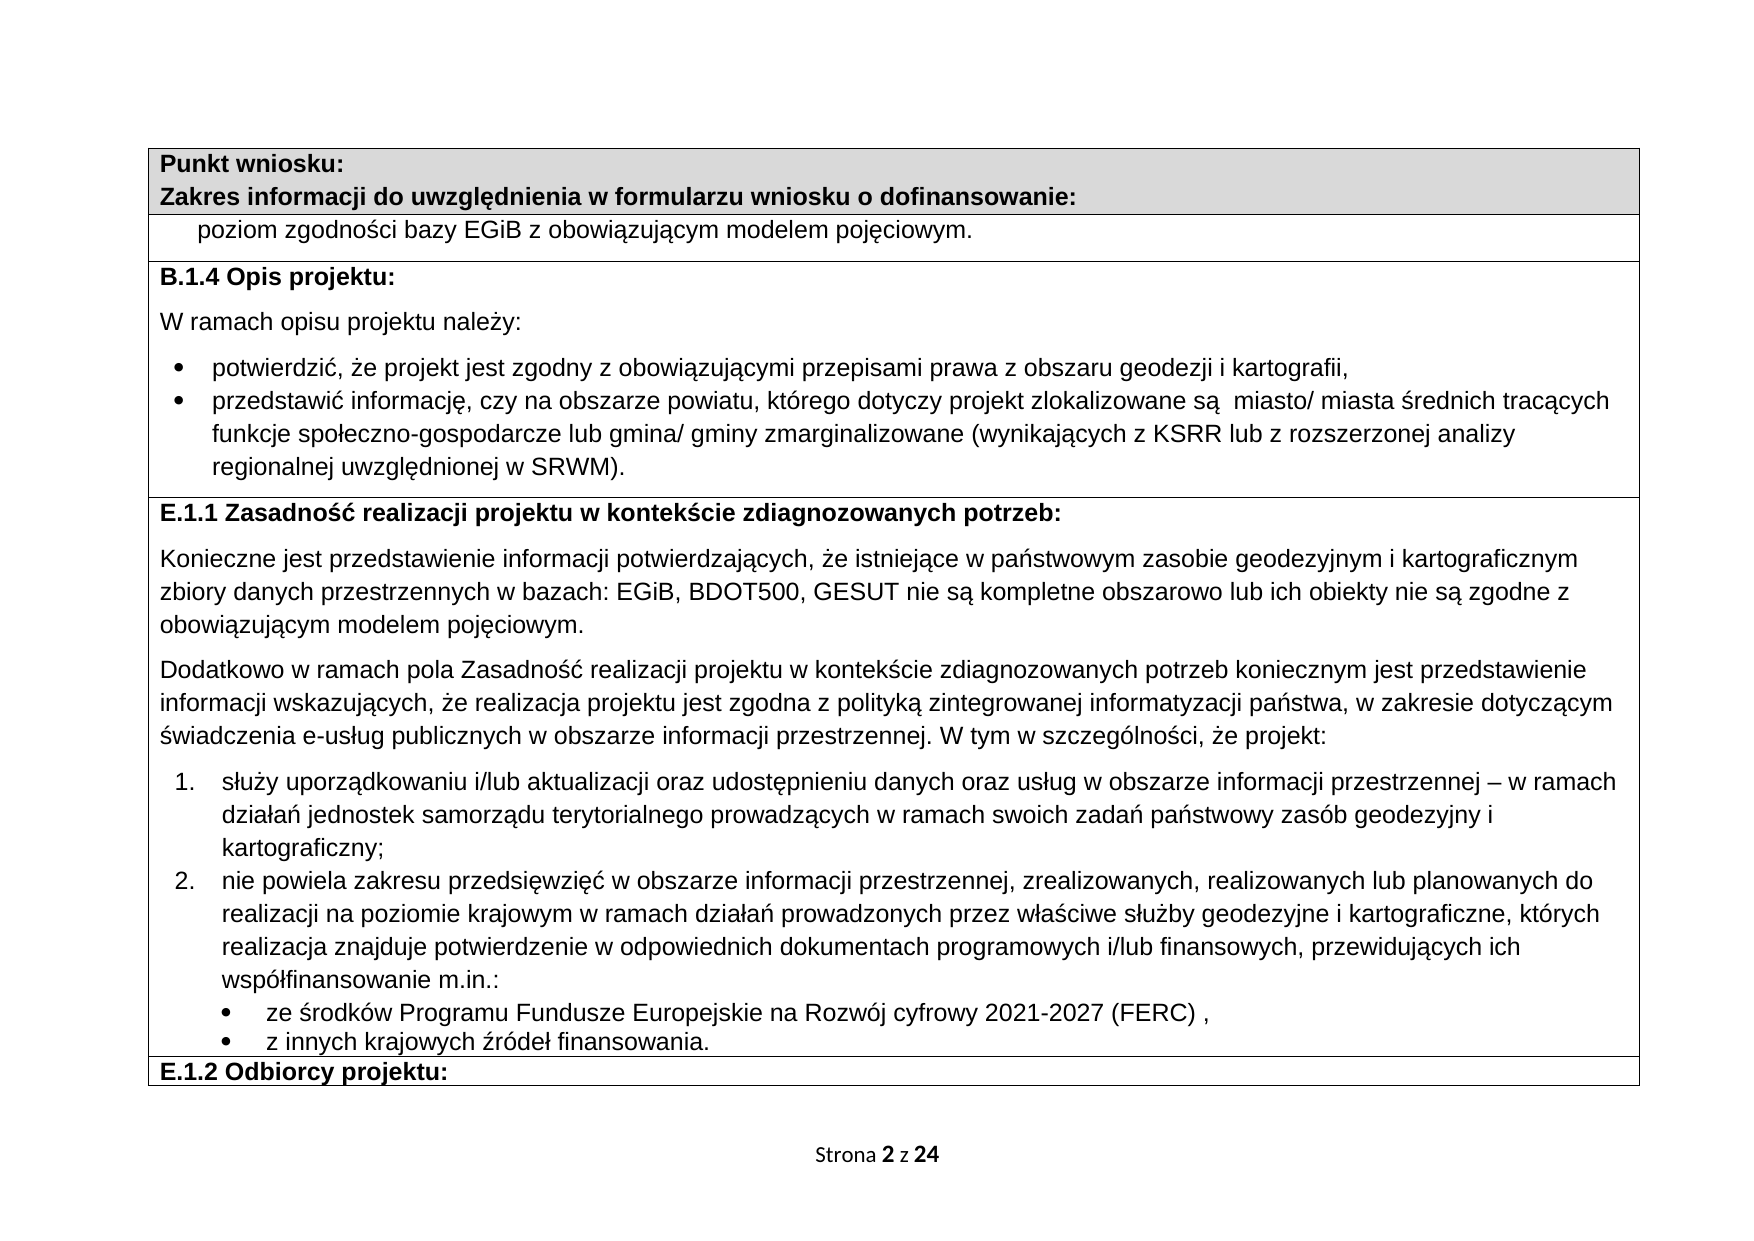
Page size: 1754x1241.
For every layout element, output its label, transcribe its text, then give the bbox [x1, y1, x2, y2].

table_cell B.1.4 Opis projektu: W ramach opisu projektu należy: potwierdzić, że projekt jest zgodny z obowiązującymi przepisami prawa z obszaru geodezji i kartografii, przedstawić informację, czy na obszarze powiatu, którego dotyczy projekt zlokalizowane są miasto/ miasta średnich tracących funkcje społeczno-gospodarcze lub gmina/ gminy zmarginalizowane (wynikających z KSRR lub z rozszerzonej analizy regionalnej uwzględnionej w SRWM). [149, 262, 1639, 497]
table_cell E.1.1 Zasadność realizacji projektu w kontekście zdiagnozowanych potrzeb: Konieczne jest przedstawienie informacji potwierdzających, że istniejące w państwowym zasobie geodezyjnym i kartograficznym zbiory danych przestrzennych w bazach: EGiB, BDOT500, GESUT nie są kompletne obszarowo lub ich obiekty nie są zgodne z obowiązującym modelem pojęciowym. Dodatkowo w ramach pola Zasadność realizacji projektu w kontekście zdiagnozowanych potrzeb koniecznym jest przedstawienie informacji wskazujących, że realizacja projektu jest zgodna z polityką zintegrowanej informatyzacji państwa, w zakresie dotyczącym świadczenia e-usług publicznych w obszarze informacji przestrzennej. W tym w szczególności, że projekt: służy uporządkowaniu i/lub aktualizacji oraz udostępnieniu danych oraz usług w obszarze informacji przestrzennej – w ramach działań jednostek samorządu terytorialnego prowadzących w ramach swoich zadań państwowy zasób geodezyjny i kartograficzny; nie powiela zakresu przedsięwzięć w obszarze informacji przestrzennej, zrealizowanych, realizowanych lub planowanych do realizacji na poziomie krajowym w ramach działań prowadzonych przez właściwe służby geodezyjne i kartograficzne, których realizacja znajduje potwierdzenie w odpowiednich dokumentach programowych i/lub finansowych, przewidujących ich współfinansowanie m.in.: ze środków Programu Fundusze Europejskie na Rozwój cyfrowy 2021-2027 (FERC) , z innych krajowych źródeł finansowania. [149, 498, 1639, 1056]
table_header Punkt wniosku: Zakres informacji do uwzględnienia w formularzu wniosku o dofinansowanie: [149, 149, 1639, 214]
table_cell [149, 1057, 1639, 1085]
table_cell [149, 215, 1639, 261]
